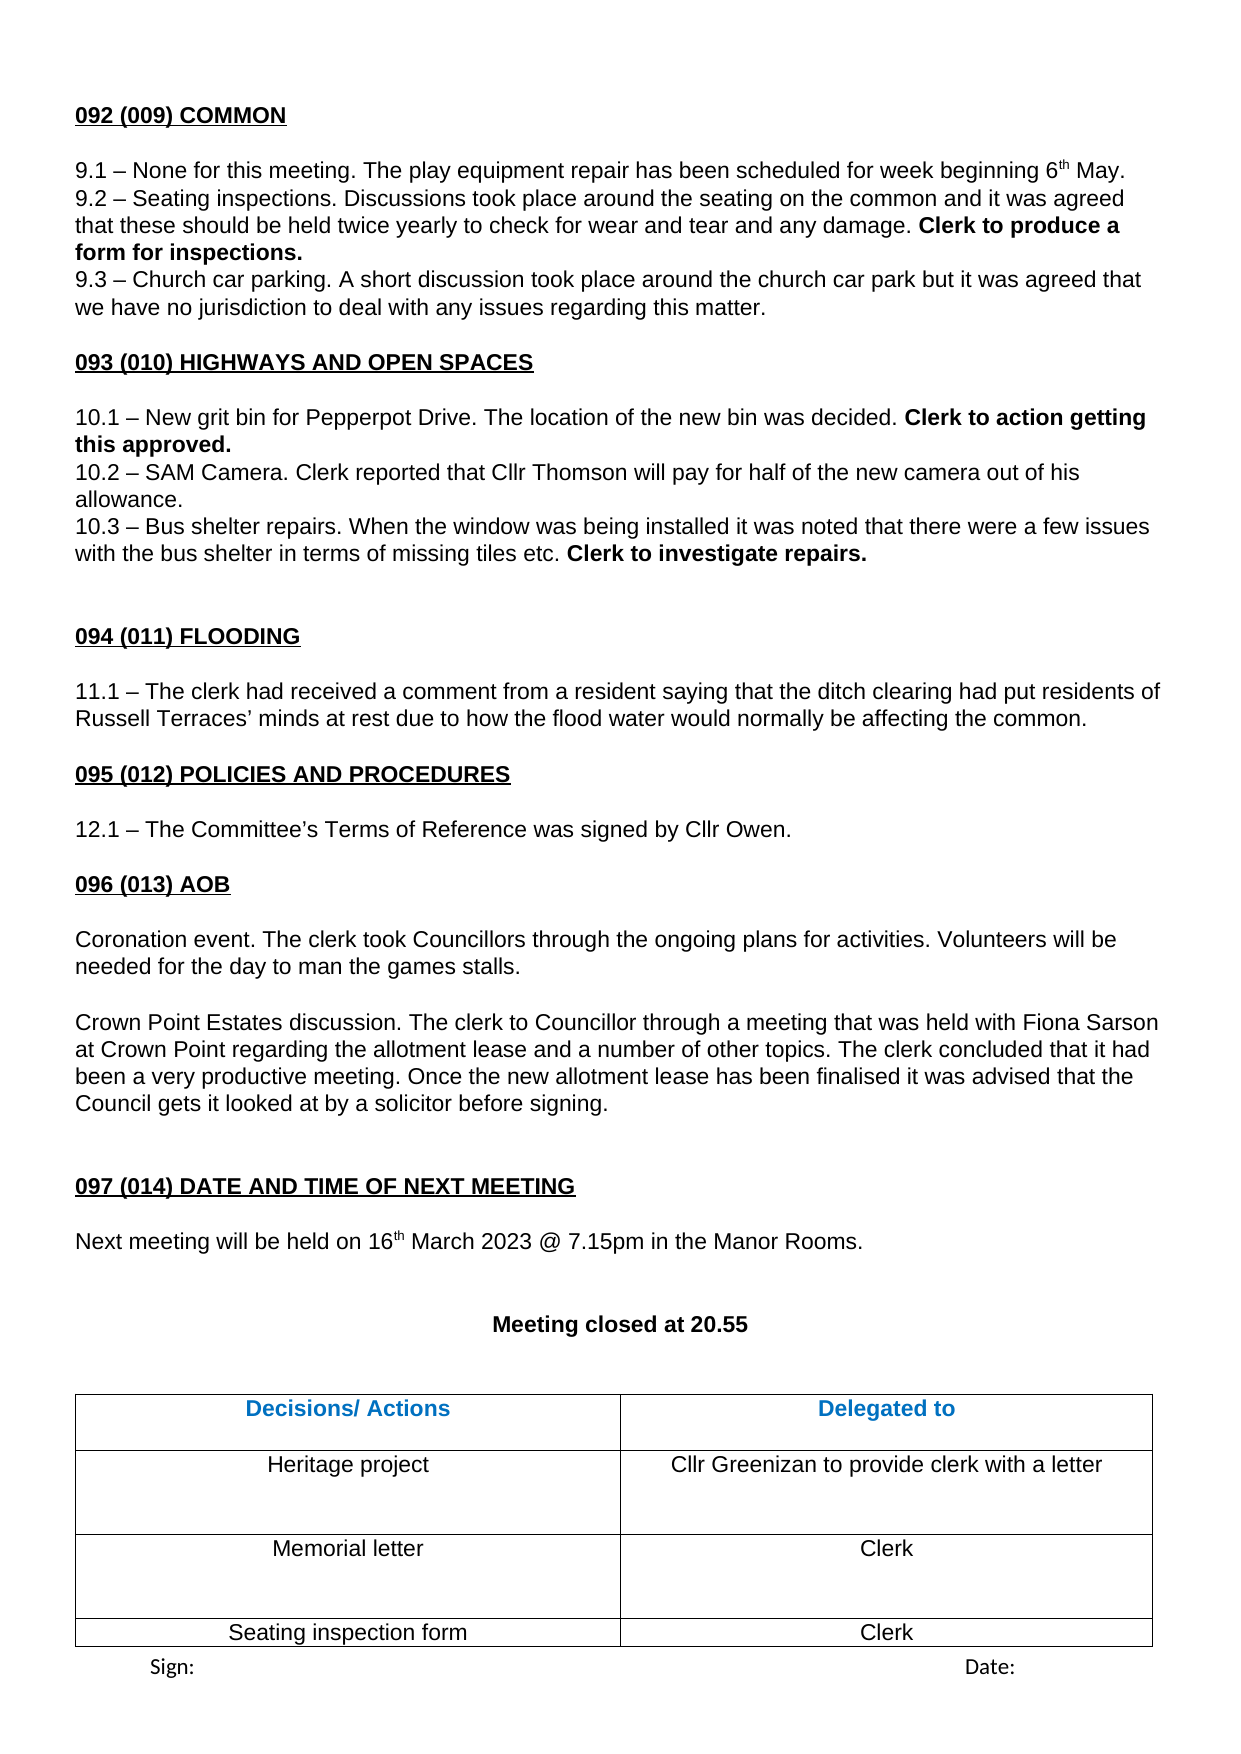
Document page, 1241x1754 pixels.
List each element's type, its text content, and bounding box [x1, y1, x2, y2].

text 092 (009) COMMON [75, 102, 1165, 128]
text 10.1 – New grit bin for Pepperpot Drive. The location of the new bin was decided. Clerk to action getting this approved. [75, 404, 1165, 457]
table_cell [76, 1619, 620, 1646]
text 9.2 – Seating inspections. Discussions took place around the seating on the common and it was agreed that these should be held twice yearly to check for wear and tear and any damage. Clerk to produce a form for inspections. [75, 184, 1165, 265]
table_cell Cllr Greenizan to provide clerk with a letter [621, 1451, 1152, 1533]
text Coronation event. The clerk took Councillors through the ongoing plans for activities. Volunteers will be needed for the day to man the games stalls. [75, 926, 1165, 980]
text 10.3 – Bus shelter repairs. When the window was being installed it was noted that there were a few issues with the bus shelter in terms of missing tiles etc. Clerk to investigate repairs. [75, 513, 1165, 567]
text 093 (010) HIGHWAYS AND OPEN SPACES [75, 349, 1165, 375]
text 12.1 – The Committee’s Terms of Reference was signed by Cllr Owen. [75, 816, 1165, 842]
text 9.3 – Church car parking. A short discussion took place around the church car park but it was agreed that we have no jurisdiction to deal with any issues regarding this matter. [75, 266, 1165, 320]
text Next meeting will be held on 16th March 2023 @ 7.15pm in the Manor Rooms. [75, 1228, 1165, 1254]
text 11.1 – The clerk had received a comment from a resident saying that the ditch clearing had put residents of Russell Terraces’ minds at rest due to how the flood water would normally be affecting the common. [75, 678, 1165, 732]
table_header Decisions/ Actions [76, 1395, 620, 1450]
text 096 (013) AOB [75, 871, 1165, 897]
table_cell Heritage project [76, 1451, 620, 1533]
table_cell Clerk [621, 1619, 1152, 1646]
text Crown Point Estates discussion. The clerk to Councillor through a meeting that was held with Fiona Sarson at Crown Point regarding the allotment lease and a number of other topics. The clerk concluded that it had been a very productive meeting. Once the new allotment lease has been finalised it was advised that the Council gets it looked at by a solicitor before signing. [75, 1008, 1165, 1116]
table_header Delegated to [621, 1395, 1152, 1450]
text Meeting closed at 20.55 [75, 1311, 1165, 1337]
text 095 (012) POLICIES AND PROCEDURES [75, 761, 1165, 787]
text 097 (014) DATE AND TIME OF NEXT MEETING [75, 1173, 1165, 1199]
text 9.1 – None for this meeting. The play equipment repair has been scheduled for week beginning 6th May. [75, 157, 1165, 183]
text 094 (011) FLOODING [75, 623, 1165, 649]
table_cell Memorial letter [76, 1535, 620, 1617]
text 10.2 – SAM Camera. Clerk reported that Cllr Thomson will pay for half of the new camera out of his allowance. [75, 458, 1165, 512]
table_cell Clerk [621, 1535, 1152, 1617]
